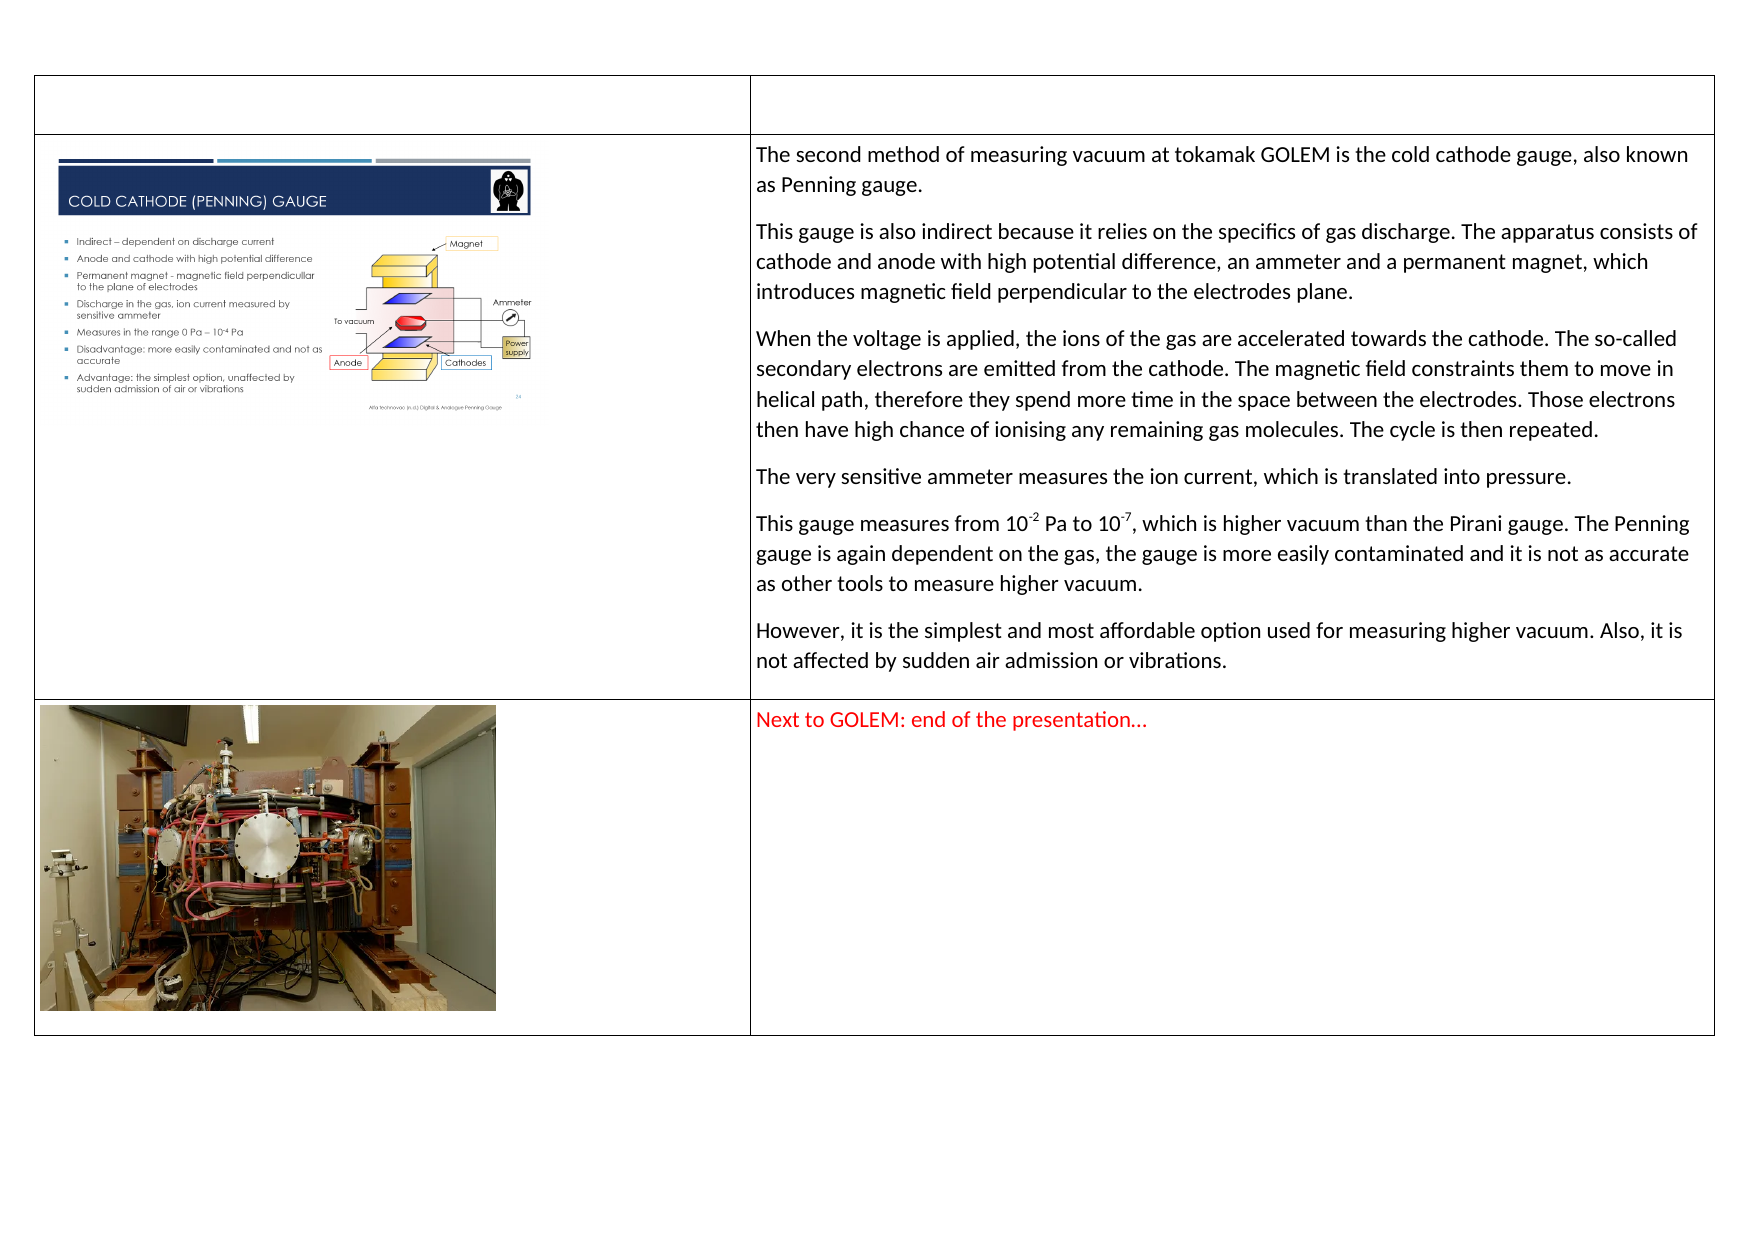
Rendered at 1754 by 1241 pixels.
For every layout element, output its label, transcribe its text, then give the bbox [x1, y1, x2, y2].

table_cell The second method of measuring vacuum at tokamak GOLEM is the cold cathode gauge, also known as Penning gauge. This gauge is also indirect because it relies on the specifics of gas discharge. The apparatus consists of cathode and anode with high potential difference, an ammeter and a permanent magnet, which introduces magnetic field perpendicular to the electrodes plane. When the voltage is applied, the ions of the gas are accelerated towards the cathode. The so-called secondary electrons are emitted from the cathode. The magnetic field constraints them to move in helical path, therefore they spend more time in the space between the electrodes. Those electrons then have high chance of ionising any remaining gas molecules. The cycle is then repeated. The very sensitive ammeter measures the ion current, which is translated into pressure. This gauge measures from 10-2 Pa to 10-7, which is higher vacuum than the Pirani gauge. The Penning gauge is again dependent on the gas, the gauge is more easily contaminated and it is not as accurate as other tools to measure higher vacuum. However, it is the simplest and most affordable option used for measuring higher vacuum. Also, it is not affected by sudden air admission or vibrations. [751, 135, 1714, 699]
table_cell Next to GOLEM: end of the presentation… [751, 700, 1714, 1035]
table_cell [35, 76, 750, 134]
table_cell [751, 76, 1714, 134]
table_cell [35, 700, 750, 1035]
picture [40, 140, 549, 426]
table_cell [35, 135, 750, 699]
picture [40, 705, 496, 1011]
